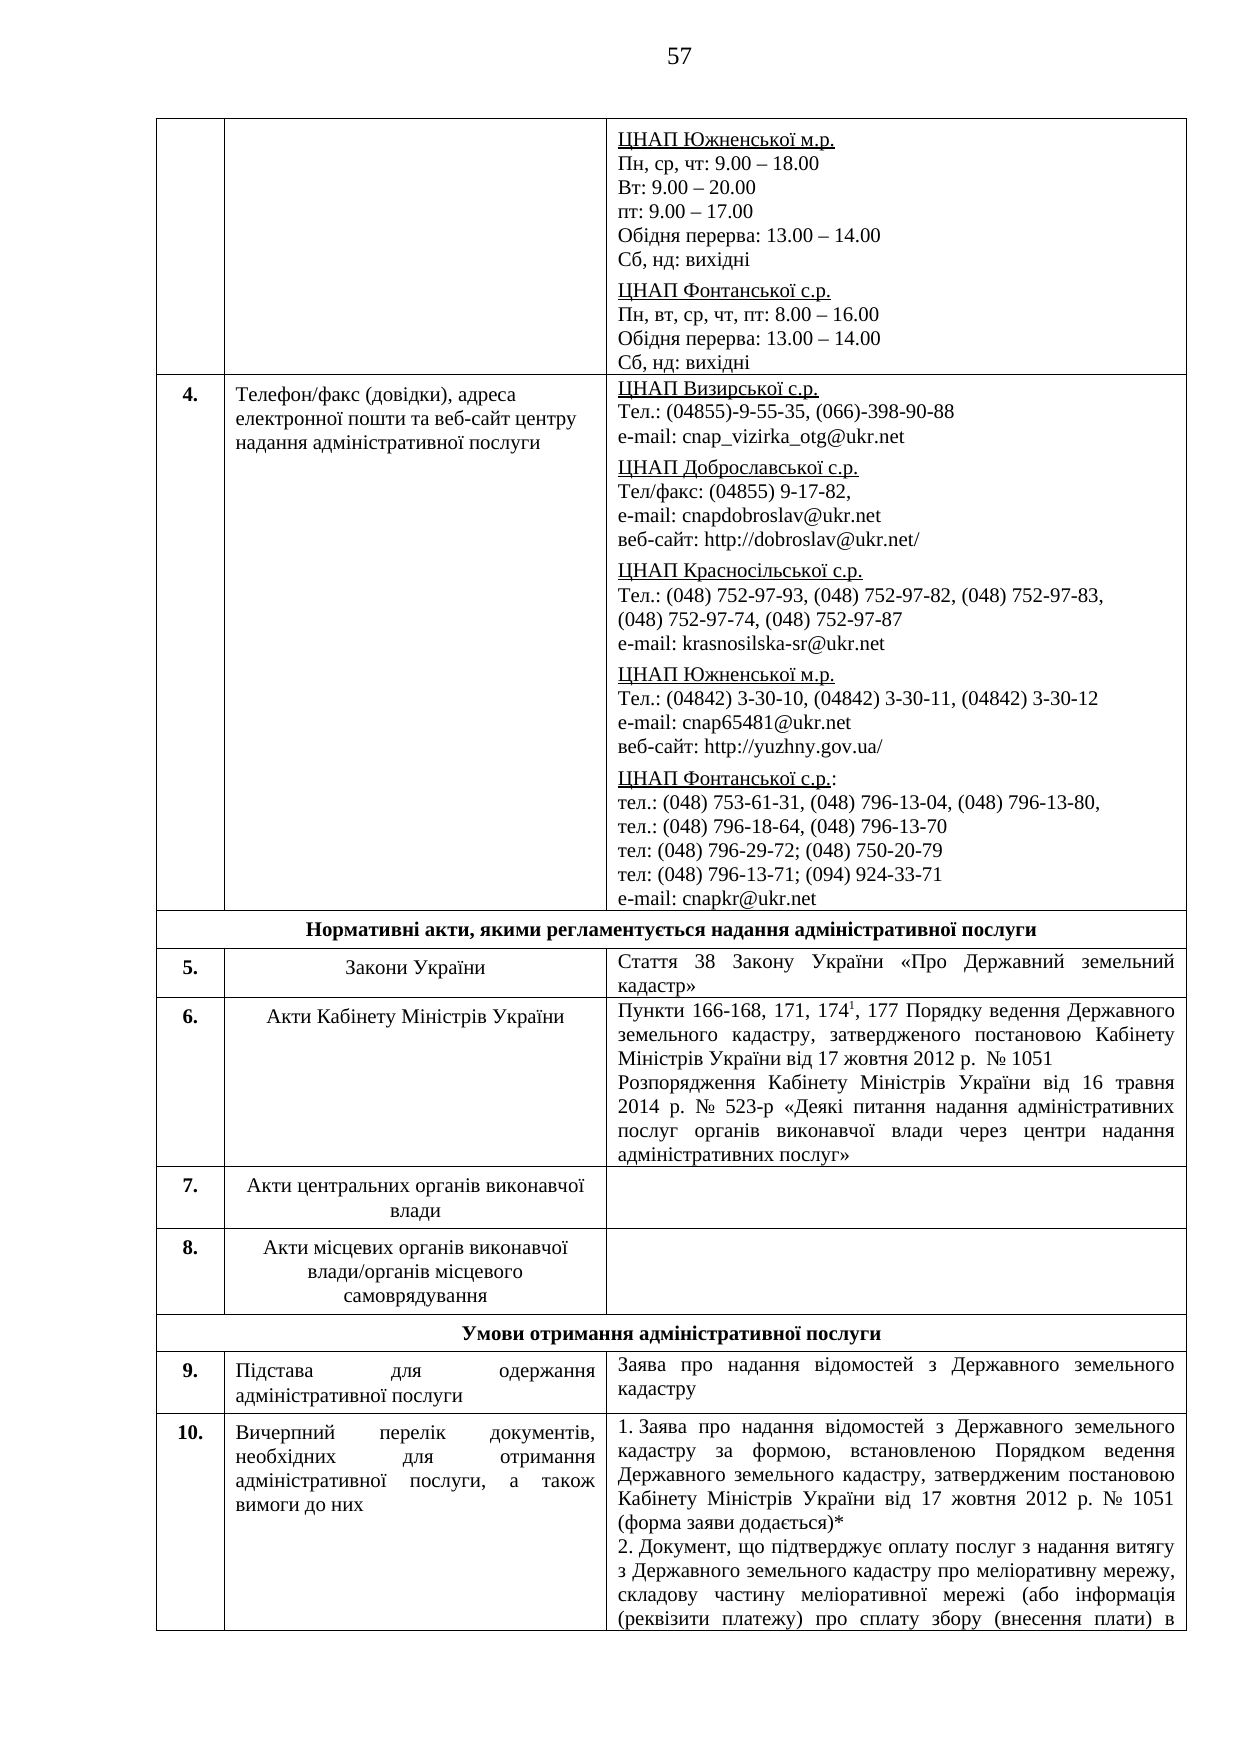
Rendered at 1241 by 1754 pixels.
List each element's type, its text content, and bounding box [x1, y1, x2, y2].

table_cell 7. [157, 1167, 224, 1228]
table_cell Підстава для одержання адміністративної послуги [225, 1352, 606, 1413]
table_cell 8. [157, 1229, 224, 1313]
table_cell [607, 1229, 1186, 1313]
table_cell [225, 119, 606, 374]
table_cell Пункти 166-168, 171, 1741, 177 Порядку ведення Державного земельного кадастру, затвердженого постановою Кабінету Міністрів України від 17 жовтня 2012 р. № 1051 Розпорядження Кабінету Міністрів України від 16 травня 2014 р. № 523-р «Деякі питання надання адміністративних послуг органів виконавчої влади через центри надання адміністративних послуг» [607, 998, 1186, 1166]
table_cell Умови отримання адміністративної послуги [157, 1315, 1186, 1351]
table_cell 10. [157, 1414, 224, 1630]
table_cell Нормативні акти, якими регламентується надання адміністративної послуги [157, 911, 1186, 947]
table_cell ЦНАП Визирської с.р. Тел.: (04855)-9-55-35, (066)-398-90-88 е-mail: cnap_vizirka_otg@ukr.net ЦНАП Доброславської с.р. Тел/факс: (04855) 9-17-82, e-mail: cnapdobroslav@ukr.net веб-сайт: http://dobroslav@ukr.net/ ЦНАП Красносільської с.р. Тел.: (048) 752-97-93, (048) 752-97-82, (048) 752-97-83, (048) 752-97-74, (048) 752-97-87 e-mail: krasnosilska-sr@ukr.net ЦНАП Южненської м.р. Тел.: (04842) 3-30-10, (04842) 3-30-11, (04842) 3-30-12 e-mail: cnap65481@ukr.net веб-сайт: http://yuzhny.gov.ua/ ЦНАП Фонтанської с.р.: тел.: (048) 753-61-31, (048) 796-13-04, (048) 796-13-80, тел.: (048) 796-18-64, (048) 796-13-70 тел: (048) 796-29-72; (048) 750-20-79 тел: (048) 796-13-71; (094) 924-33-71 e-mail: cnapkr@ukr.net [607, 375, 1186, 910]
table_cell Заява про надання відомостей з Державного земельного кадастру [607, 1352, 1186, 1413]
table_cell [607, 119, 1186, 374]
table_cell 4. [157, 375, 224, 910]
table_cell 9. [157, 1352, 224, 1413]
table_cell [225, 1414, 606, 1630]
table_cell 5. [157, 949, 224, 997]
table_cell 6. [157, 998, 224, 1166]
table_cell Стаття 38 Закону України «Про Державний земельний кадастр» [607, 949, 1186, 997]
table_cell Закони України [225, 949, 606, 997]
table_cell Акти центральних органів виконавчої влади [225, 1167, 606, 1228]
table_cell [607, 1414, 1186, 1630]
table_cell 3. [157, 119, 224, 374]
table_cell [607, 1167, 1186, 1228]
table_cell Акти місцевих органів виконавчої влади/органів місцевого самоврядування [225, 1229, 606, 1313]
table_cell Акти Кабінету Міністрів України [225, 998, 606, 1166]
table_cell Телефон/факс (довідки), адреса електронної пошти та веб-сайт центру надання адміністративної послуги [225, 375, 606, 910]
